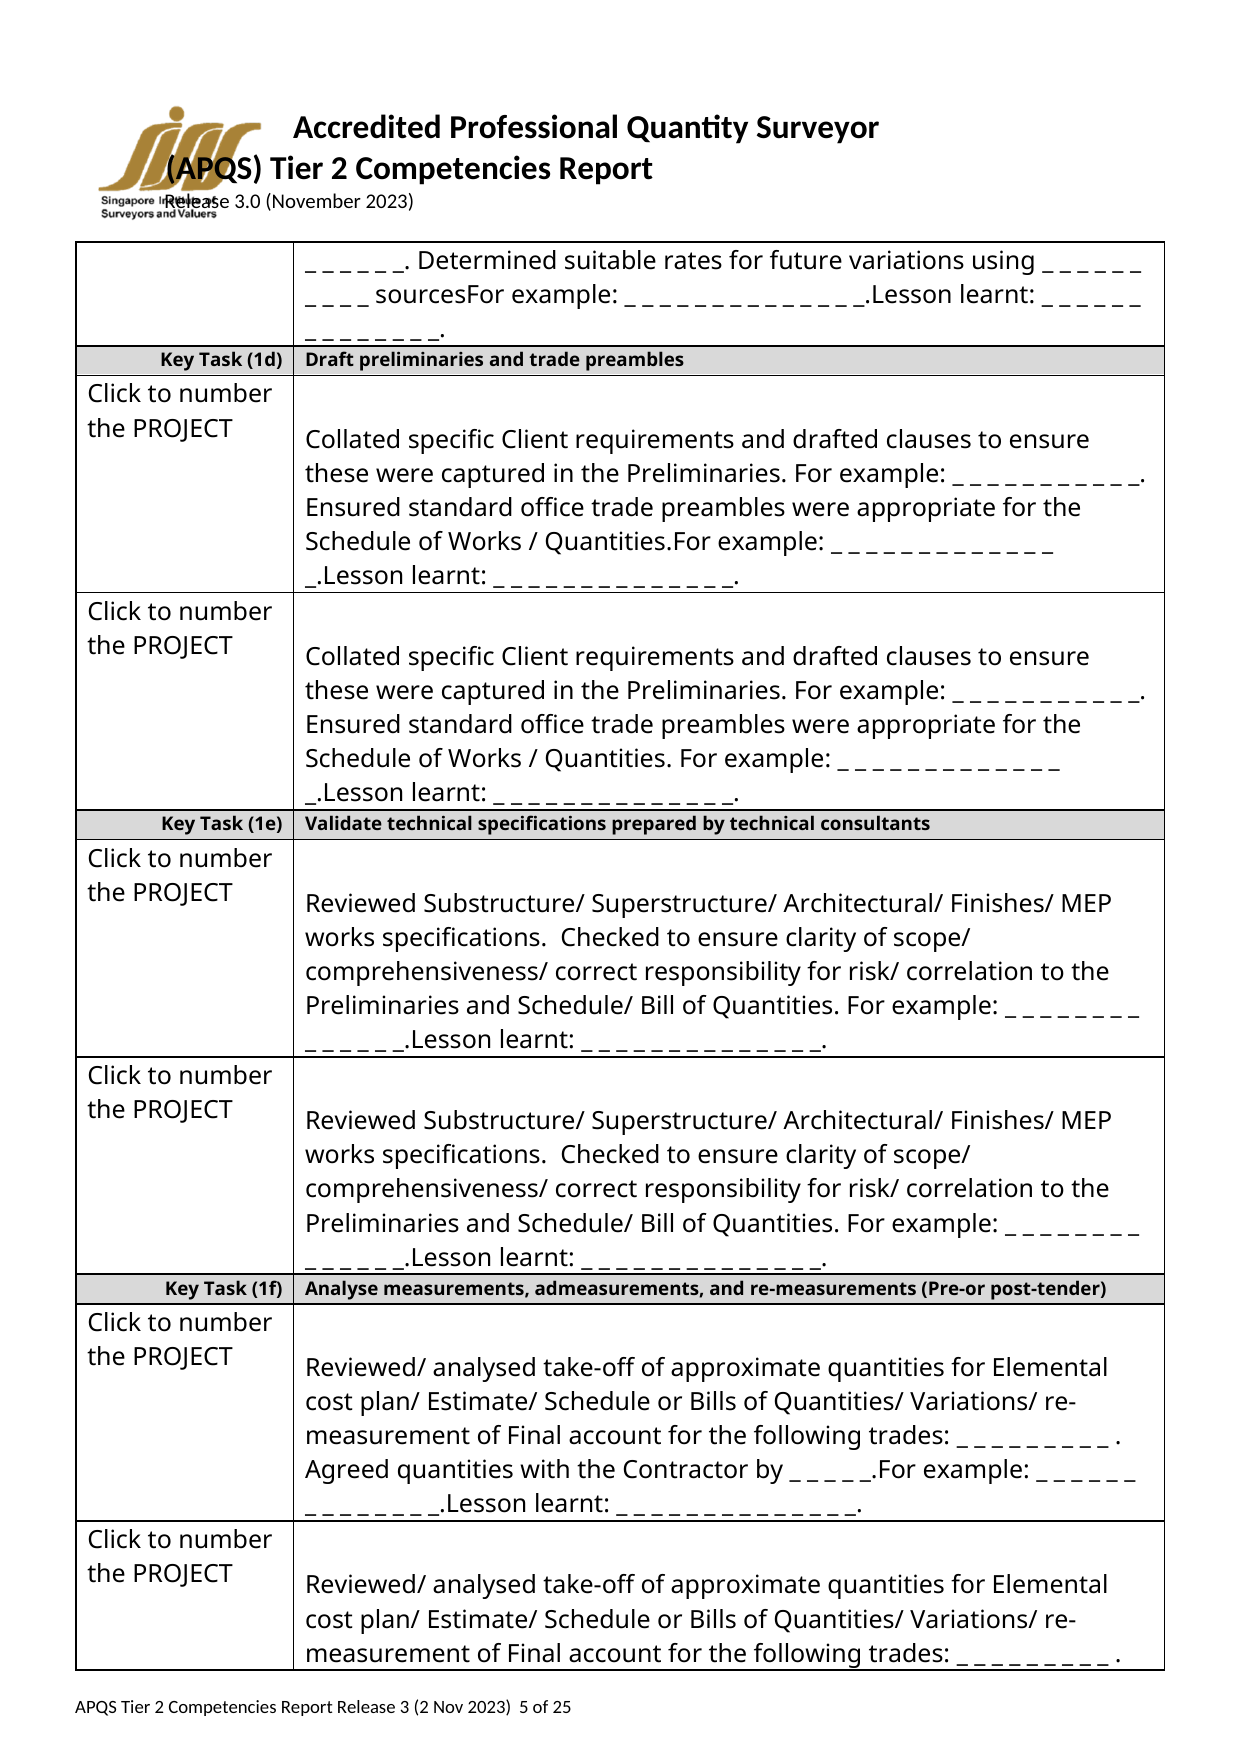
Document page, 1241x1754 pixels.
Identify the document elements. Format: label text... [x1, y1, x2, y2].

table_cell Analyse measurements, admeasurements, and re-measurements (Pre-or post-tender) [294, 1275, 1164, 1303]
picture [94, 103, 265, 228]
table_cell Draft preliminaries and trade preambles [294, 347, 1164, 374]
table_cell [294, 1058, 1164, 1273]
table_cell Key Task (1f) [77, 1275, 293, 1303]
table_cell [294, 376, 1164, 592]
table_cell Validate technical specifications prepared by technical consultants [294, 811, 1164, 839]
table_cell Key Task (1e) [77, 811, 293, 839]
table_cell Key Task (1d) [77, 347, 293, 374]
